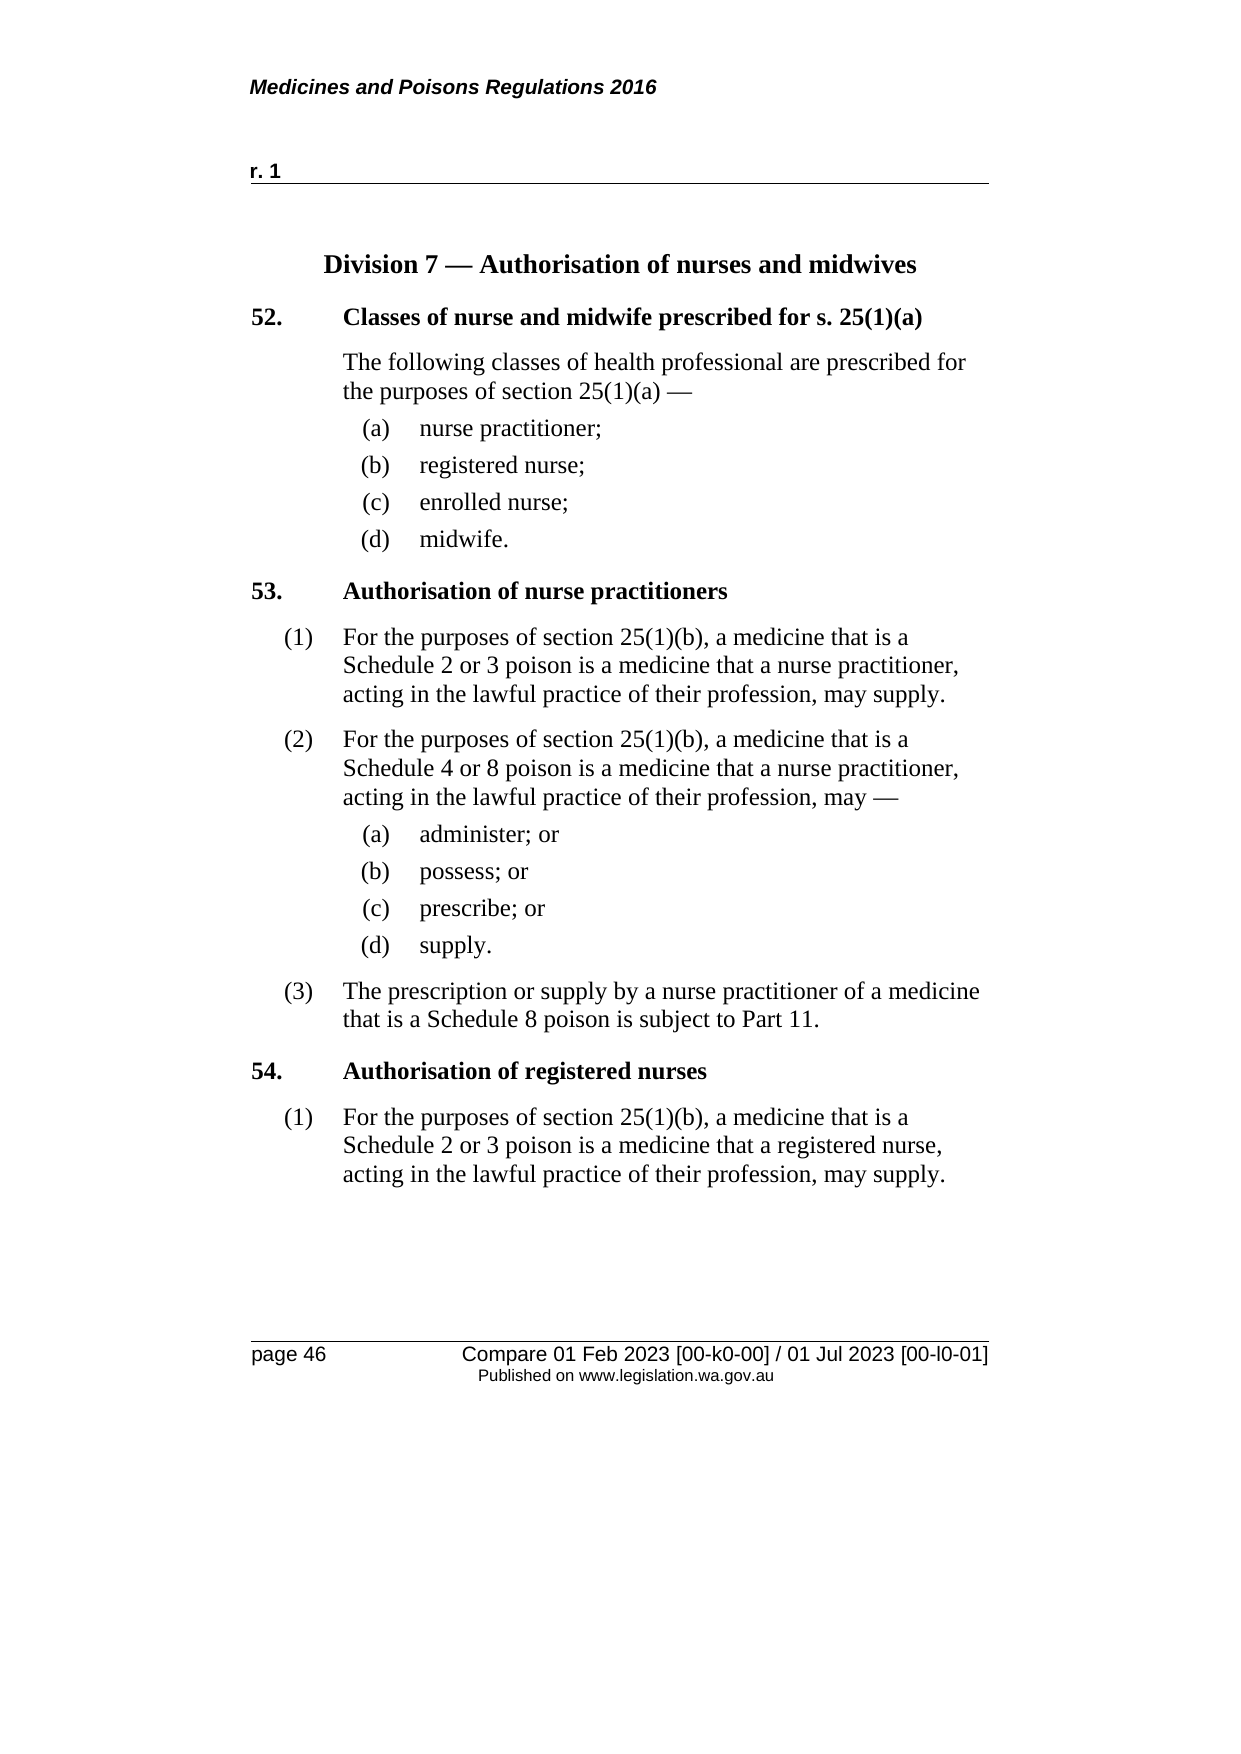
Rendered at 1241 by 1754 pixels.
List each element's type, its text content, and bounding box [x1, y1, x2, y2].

text (c) enrolled nurse; [251, 487, 989, 516]
text The following classes of health professional are prescribed for the purposes of section 25(1)(a) — [251, 347, 989, 405]
text (2) For the purposes of section 25(1)(b), a medicine that is a Schedule 4 or 8 poison is a medicine that a nurse practitioner, acting in the lawful practice of their profession, may — [251, 724, 989, 811]
subtitle 53. Authorisation of nurse practitioners [251, 576, 989, 605]
text (a) nurse practitioner; [251, 413, 989, 442]
text (b) registered nurse; [251, 450, 989, 479]
text (d) midwife. [251, 524, 989, 553]
subtitle Division 7 — Authorisation of nurses and midwives [251, 248, 989, 279]
text (d) supply. [251, 930, 989, 959]
text (3) The prescription or supply by a nurse practitioner of a medicine that is a Schedule 8 poison is subject to Part 11. [251, 976, 989, 1033]
text (b) possess; or [251, 856, 989, 885]
text (1) For the purposes of section 25(1)(b), a medicine that is a Schedule 2 or 3 poison is a medicine that a registered nurse, acting in the lawful practice of their profession, may supply. [251, 1102, 989, 1188]
text (c) prescribe; or [251, 893, 989, 922]
subtitle 52. Classes of nurse and midwife prescribed for s. 25(1)(a) [251, 302, 989, 331]
subtitle 54. Authorisation of registered nurses [251, 1056, 989, 1085]
text (a) administer; or [251, 819, 989, 848]
text (1) For the purposes of section 25(1)(b), a medicine that is a Schedule 2 or 3 poison is a medicine that a nurse practitioner, acting in the lawful practice of their profession, may supply. [251, 622, 989, 708]
